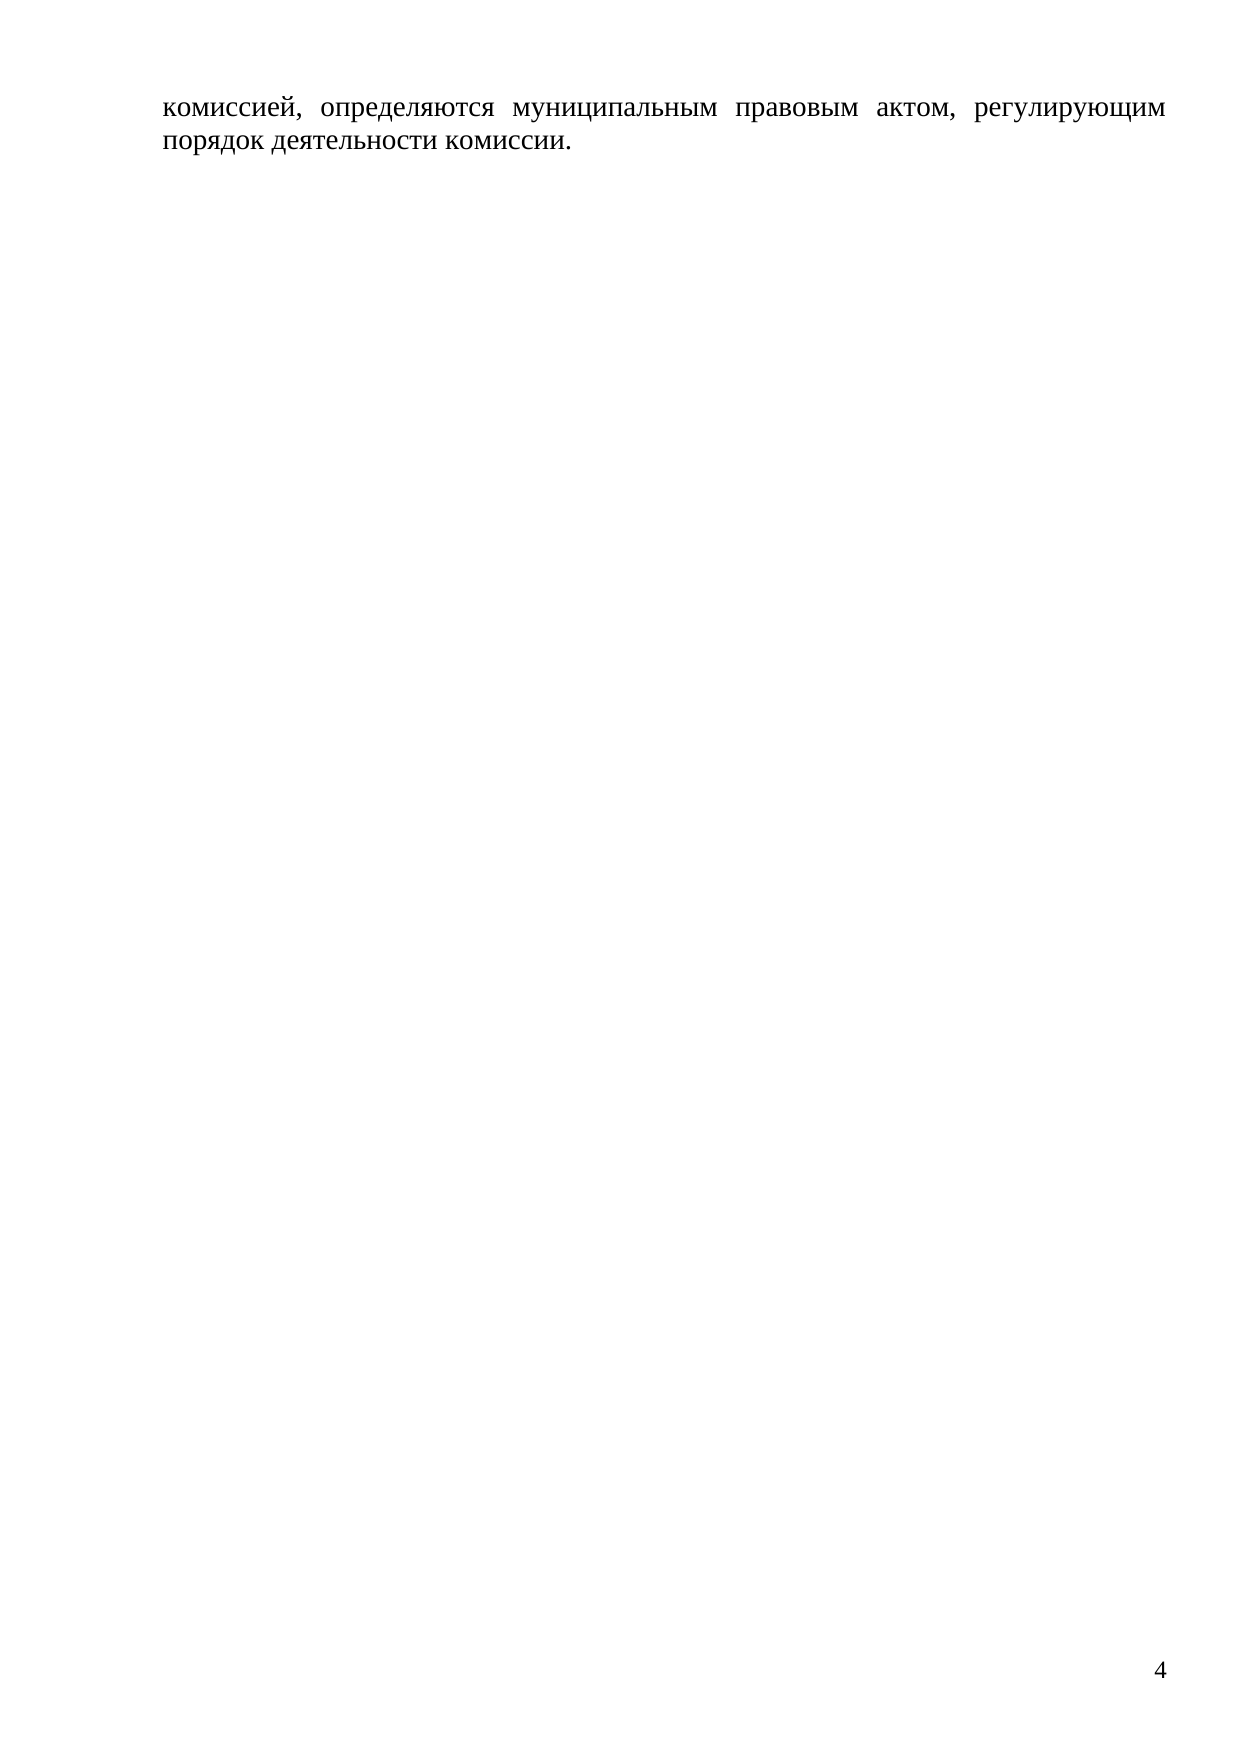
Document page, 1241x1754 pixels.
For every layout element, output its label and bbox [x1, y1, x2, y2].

text [162, 89, 1166, 156]
